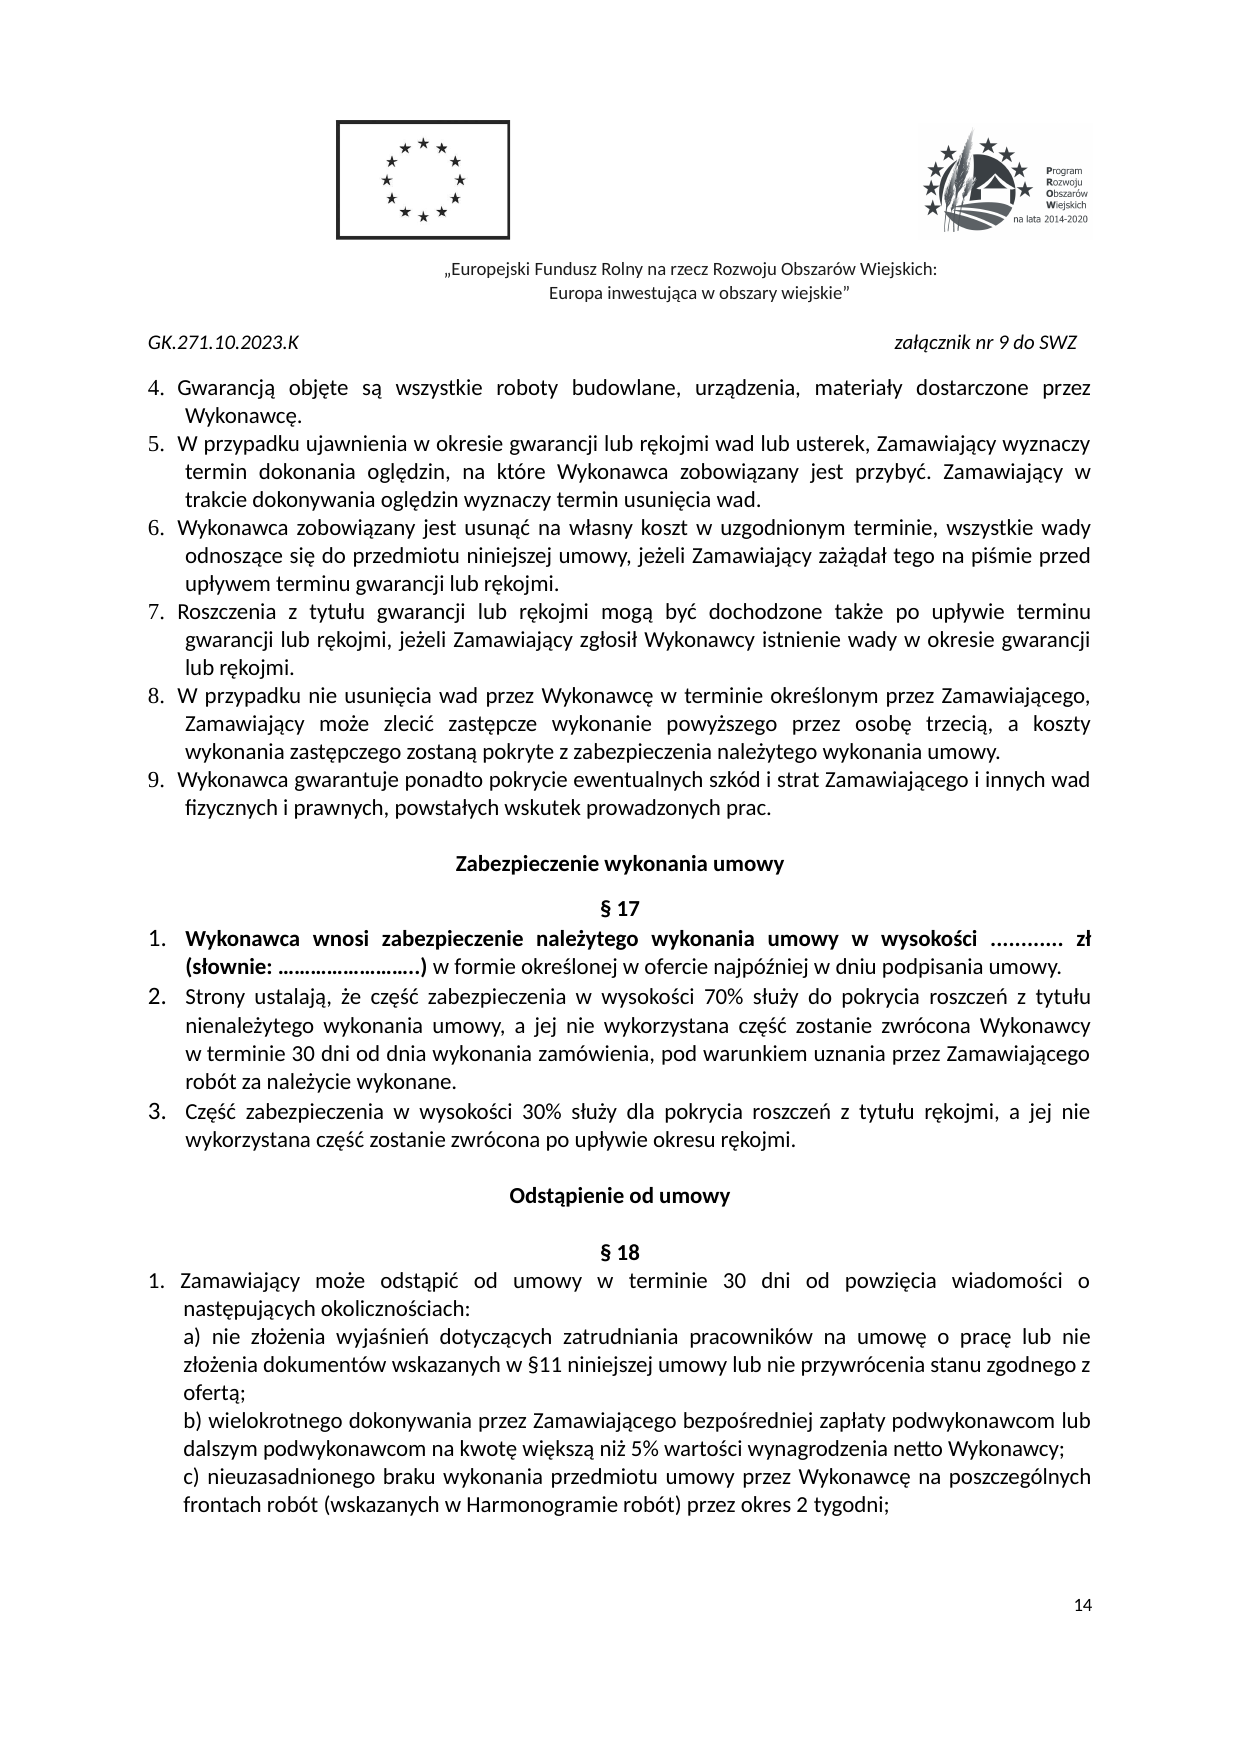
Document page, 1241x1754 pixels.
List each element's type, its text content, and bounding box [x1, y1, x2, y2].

text § 17 [148, 894, 1092, 922]
text b) wielokrotnego dokonywania przez Zamawiającego bezpośredniej zapłaty podwykonawcom lub dalszym podwykonawcom na kwotę większą niż 5% wartości wynagrodzenia netto Wykonawcy; [183, 1406, 1092, 1462]
list Część zabezpieczenia w wysokości 30% służy dla pokrycia roszczeń z tytułu rękojmi, a jej nie wykorzystana część zostanie zwrócona po upływie okresu rękojmi. [148, 1095, 1092, 1154]
text 1. Zamawiający może odstąpić od umowy w terminie 30 dni od powzięcia wiadomości o następujących okolicznościach: [148, 1266, 1092, 1322]
list Wykonawca wnosi zabezpieczenie należytego wykonania umowy w wysokości ............ zł (słownie: ……………………..) w formie określonej w ofercie najpóźniej w dniu podpisania umowy. [148, 922, 1092, 981]
list Wykonawca zobowiązany jest usunąć na własny koszt w uzgodnionym terminie, wszystkie wady odnoszące się do przedmiotu niniejszej umowy, jeżeli Zamawiający zażądał tego na piśmie przed upływem terminu gwarancji lub rękojmi. [148, 513, 1092, 597]
list Wykonawca gwarantuje ponadto pokrycie ewentualnych szkód i strat Zamawiającego i innych wad fizycznych i prawnych, powstałych wskutek prowadzonych prac. [148, 765, 1092, 821]
text Zabezpieczenie wykonania umowy [148, 849, 1092, 877]
list Gwarancją objęte są wszystkie roboty budowlane, urządzenia, materiały dostarczone przez Wykonawcę. [148, 373, 1092, 429]
text § 18 [148, 1238, 1092, 1266]
list W przypadku nie usunięcia wad przez Wykonawcę w terminie określonym przez Zamawiającego, Zamawiający może zlecić zastępcze wykonanie powyższego przez osobę trzecią, a koszty wykonania zastępczego zostaną pokryte z zabezpieczenia należytego wykonania umowy. [148, 681, 1092, 765]
text c) nieuzasadnionego braku wykonania przedmiotu umowy przez Wykonawcę na poszczególnych frontach robót (wskazanych w Harmonogramie robót) przez okres 2 tygodni; [183, 1462, 1092, 1518]
picture [335, 120, 511, 240]
list Strony ustalają, że część zabezpieczenia w wysokości 70% służy do pokrycia roszczeń z tytułu nienależytego wykonania umowy, a jej nie wykorzystana część zostanie zwrócona Wykonawcy w terminie 30 dni od dnia wykonania zamówienia, pod warunkiem uznania przez Zamawiającego robót za należycie wykonane. [148, 981, 1092, 1095]
text a) nie złożenia wyjaśnień dotyczących zatrudniania pracowników na umowę o pracę lub nie złożenia dokumentów wskazanych w §11 niniejszej umowy lub nie przywrócenia stanu zgodnego z ofertą; [183, 1322, 1092, 1406]
picture [918, 123, 1093, 240]
list Roszczenia z tytułu gwarancji lub rękojmi mogą być dochodzone także po upływie terminu gwarancji lub rękojmi, jeżeli Zamawiający zgłosił Wykonawcy istnienie wady w okresie gwarancji lub rękojmi. [148, 597, 1092, 681]
text Odstąpienie od umowy [148, 1182, 1092, 1210]
list W przypadku ujawnienia w okresie gwarancji lub rękojmi wad lub usterek, Zamawiający wyznaczy termin dokonania oględzin, na które Wykonawca zobowiązany jest przybyć. Zamawiający w trakcie dokonywania oględzin wyznaczy termin usunięcia wad. [148, 429, 1092, 513]
